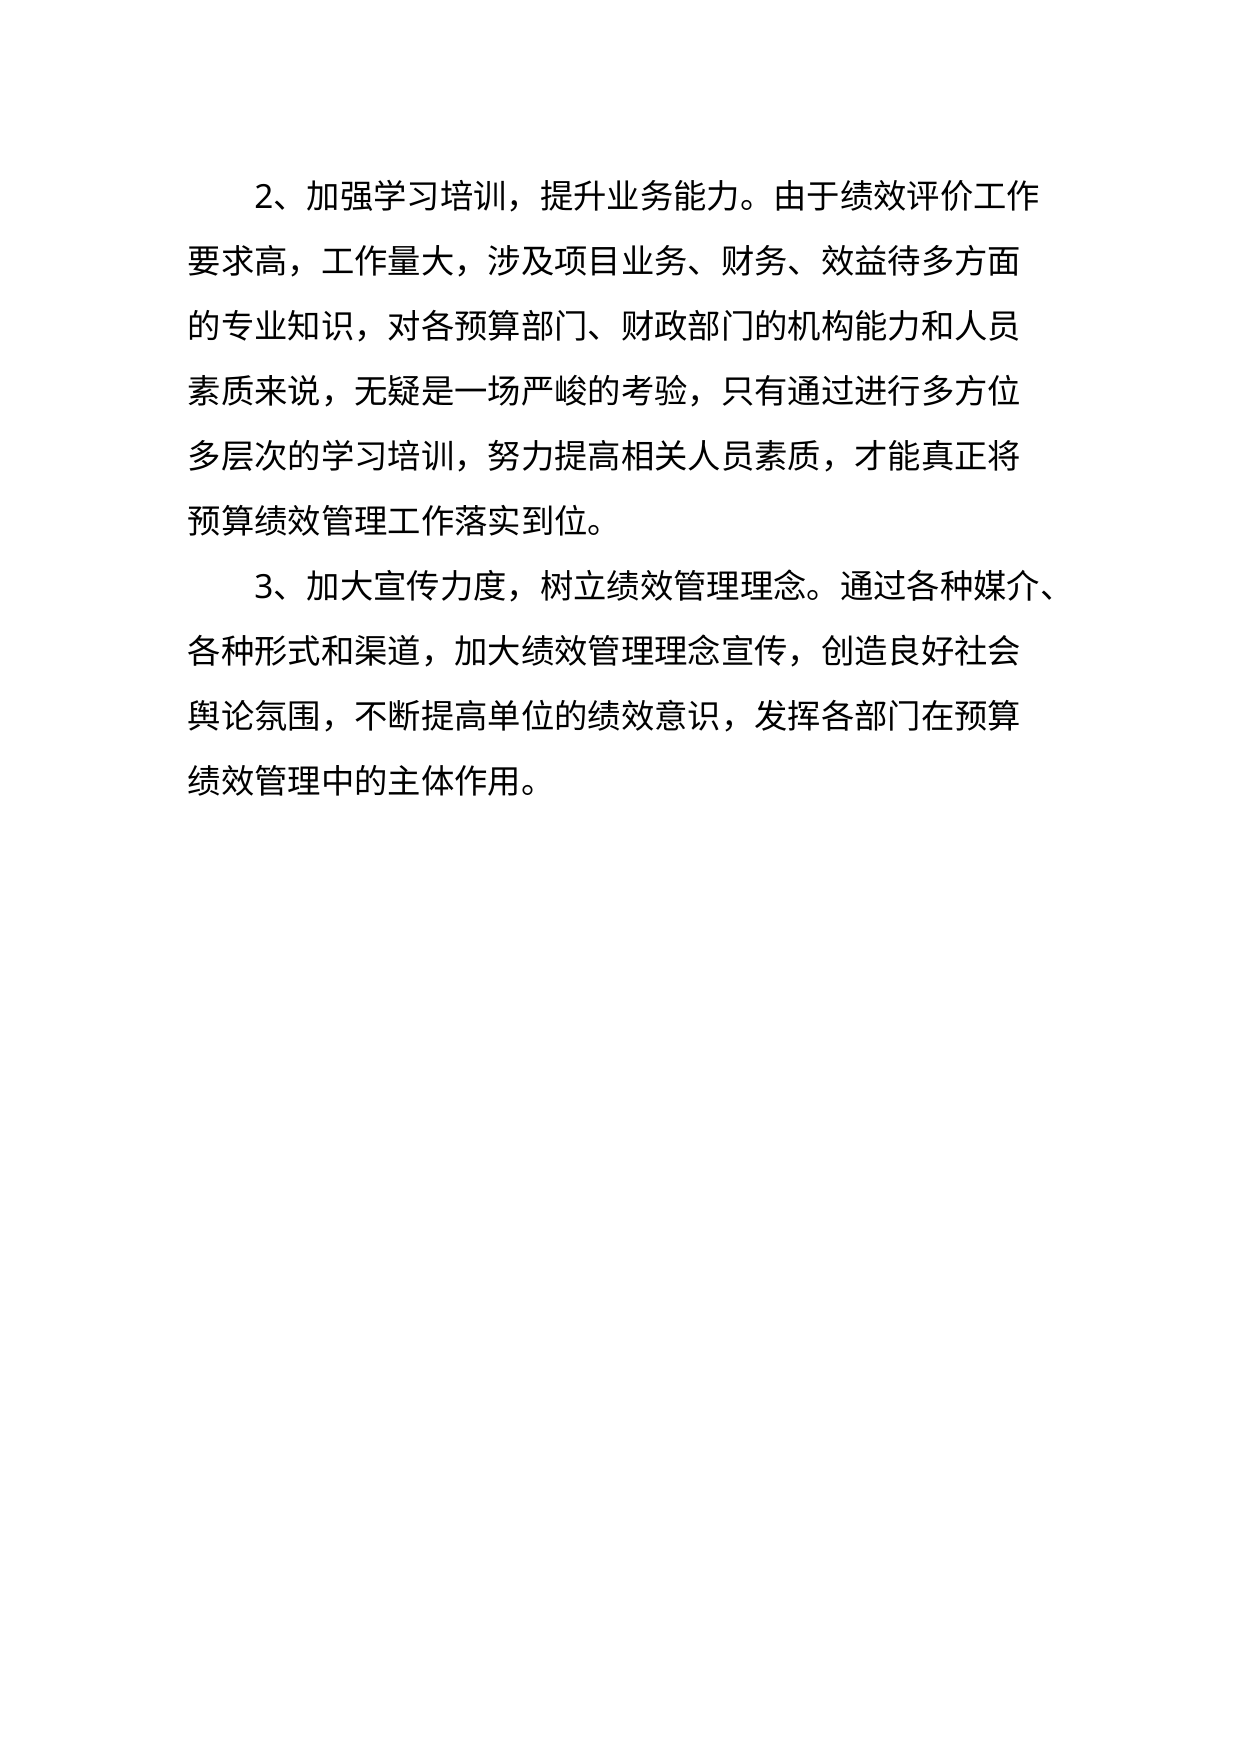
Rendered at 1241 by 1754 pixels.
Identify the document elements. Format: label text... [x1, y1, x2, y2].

text 3、加大宣传力度，树立绩效管理理念。通过各种媒介、各种形式和渠道，加大绩效管理理念宣传，创造良好社会舆论氛围，不断提高单位的绩效意识，发挥各部门在预算绩效管理中的主体作用。 [187, 552, 1053, 812]
text 2、加强学习培训，提升业务能力。由于绩效评价工作要求高，工作量大，涉及项目业务、财务、效益待多方面的专业知识，对各预算部门、财政部门的机构能力和人员素质来说，无疑是一场严峻的考验，只有通过进行多方位多层次的学习培训，努力提高相关人员素质，才能真正将预算绩效管理工作落实到位。 [187, 162, 1053, 552]
